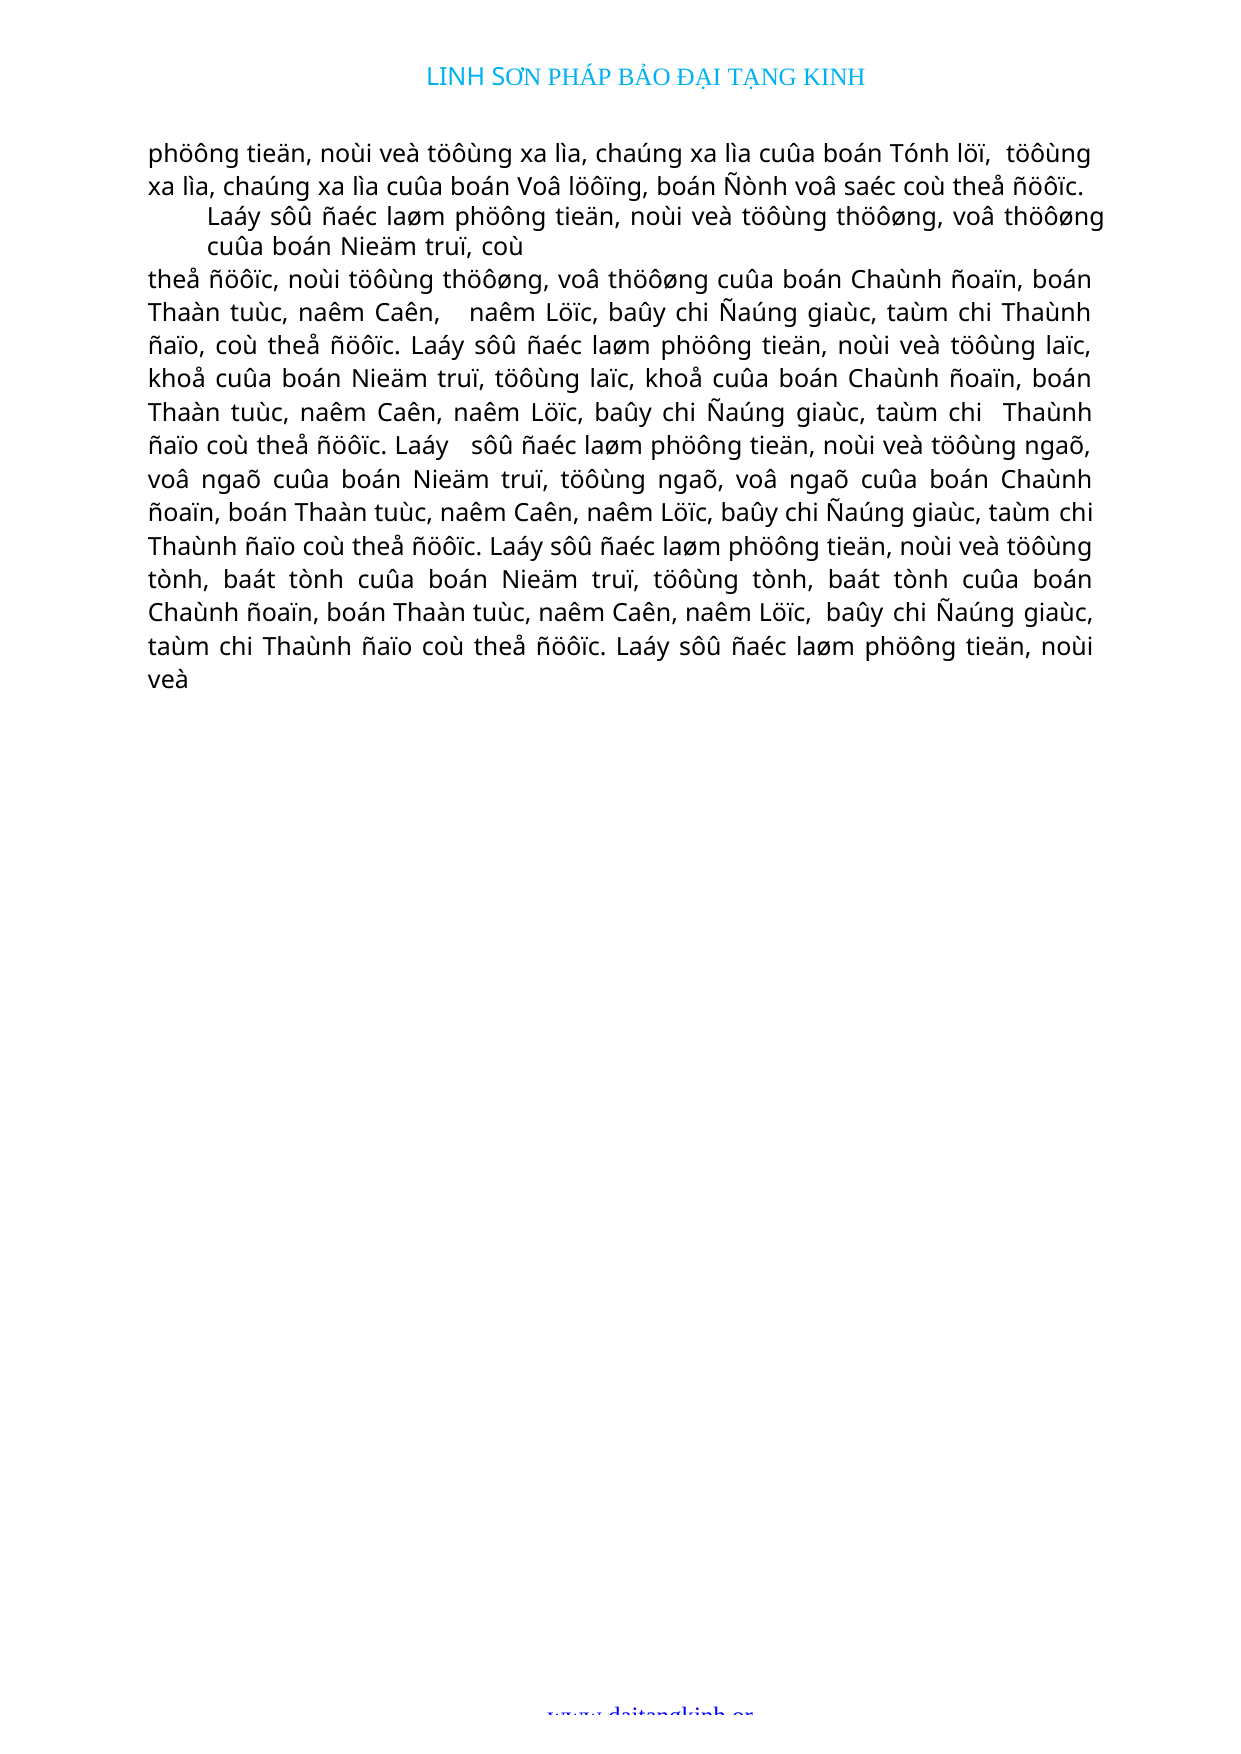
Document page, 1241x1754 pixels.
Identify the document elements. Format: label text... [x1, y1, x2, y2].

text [148, 135, 1093, 202]
text theå ñöôïc, noùi töôùng thöôøng, voâ thöôøng cuûa boán Chaùnh ñoaïn, boán Thaàn tuùc, naêm Caên, naêm Löïc, baûy chi Ñaúng giaùc, taùm chi Thaùnh ñaïo, coù theå ñöôïc. Laáy sôû ñaéc laøm phöông tieän, noùi veà töôùng laïc, khoå cuûa boán Nieäm truï, töôùng laïc, khoå cuûa boán Chaùnh ñoaïn, boán Thaàn tuùc, naêm Caên, naêm Löïc, baûy chi Ñaúng giaùc, taùm chi Thaùnh ñaïo coù theå ñöôïc. Laáy sôû ñaéc laøm phöông tieän, noùi veà töôùng ngaõ, voâ ngaõ cuûa boán Nieäm truï, töôùng ngaõ, voâ ngaõ cuûa boán Chaùnh ñoaïn, boán Thaàn tuùc, naêm Caên, naêm Löïc, baûy chi Ñaúng giaùc, taùm chi Thaùnh ñaïo coù theå ñöôïc. Laáy sôû ñaéc laøm phöông tieän, noùi veà töôùng tònh, baát tònh cuûa boán Nieäm truï, töôùng tònh, baát tònh cuûa boán Chaùnh ñoaïn, boán Thaàn tuùc, naêm Caên, naêm Löïc, baûy chi Ñaúng giaùc, taùm chi Thaùnh ñaïo coù theå ñöôïc. Laáy sôû ñaéc laøm phöông tieän, noùi veà [148, 261, 1093, 696]
text Laáy sôû ñaéc laøm phöông tieän, noùi veà töôùng thöôøng, voâ thöôøng cuûa boán Nieäm truï, coù [207, 202, 1105, 261]
